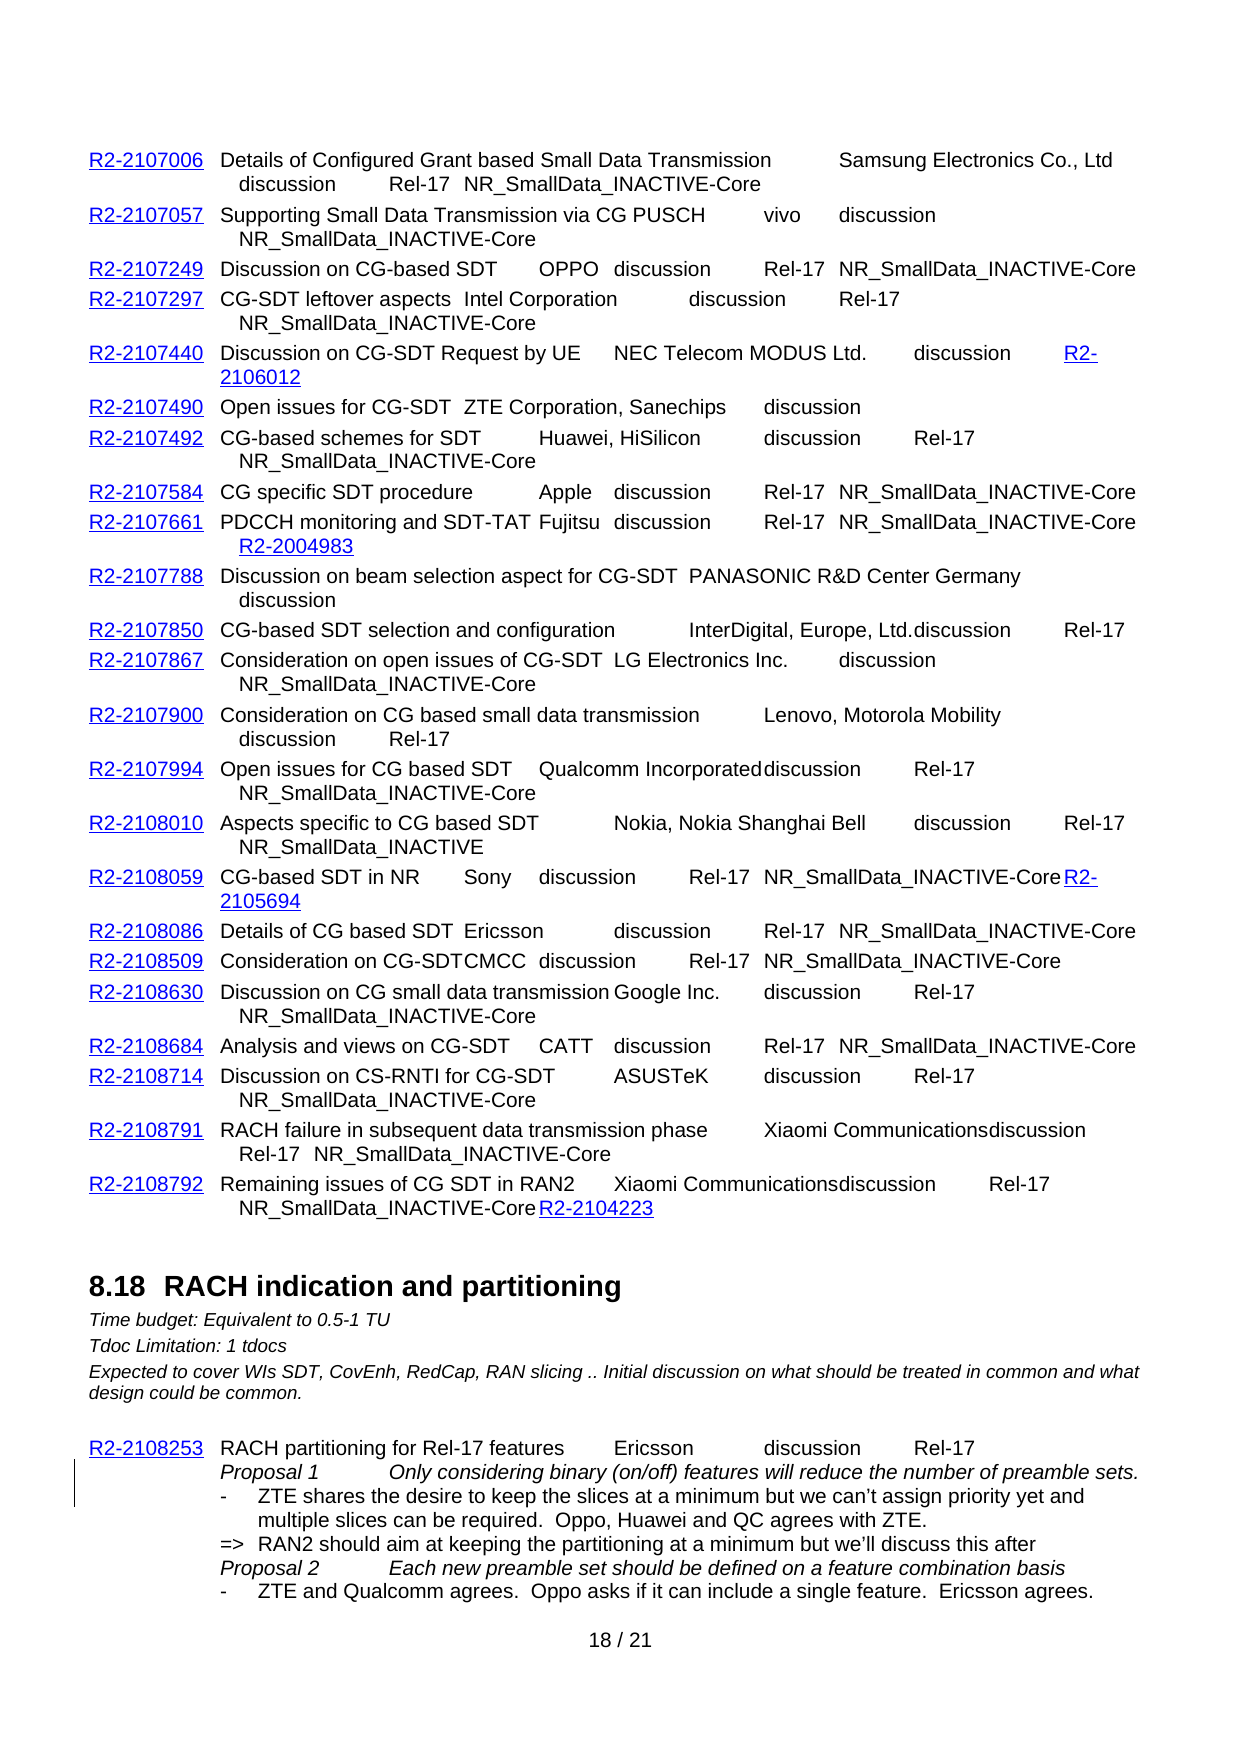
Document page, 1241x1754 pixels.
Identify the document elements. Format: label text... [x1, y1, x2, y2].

title R2-2107006 Details of Configured Grant based Small Data Transmission Samsung Electronics Co., Ltd discussion Rel-17 NR_SmallData_INACTIVE-Core [89, 148, 1152, 196]
title R2-2108010 Aspects specific to CG based SDT Nokia, Nokia Shanghai Bell discussion Rel-17 NR_SmallData_INACTIVE [89, 811, 1152, 859]
text => RAN2 should aim at keeping the partitioning at a minimum but we’ll discuss this after [220, 1531, 1152, 1555]
title R2-2107492 CG-based schemes for SDT Huawei, HiSilicon discussion Rel-17 NR_SmallData_INACTIVE-Core [89, 425, 1152, 473]
title R2-2107440 Discussion on CG-SDT Request by UE NEC Telecom MODUS Ltd. discussion R2-2106012 [89, 341, 1152, 389]
text Tdoc Limitation: 1 tdocs [89, 1335, 1152, 1356]
title R2-2107867 Consideration on open issues of CG-SDT LG Electronics Inc. discussion NR_SmallData_INACTIVE-Core [89, 648, 1152, 696]
title R2-2108059 CG-based SDT in NR Sony discussion Rel-17 NR_SmallData_INACTIVE-Core R2-2105694 [89, 865, 1152, 913]
text - ZTE and Qualcomm agrees. Oppo asks if it can include a single feature. Ericsson agrees. [220, 1579, 1152, 1603]
text Expected to cover WIs SDT, CovEnh, RedCap, RAN slicing .. Initial discussion on what should be treated in common and what design could be common. [89, 1360, 1152, 1403]
title R2-2107994 Open issues for CG based SDT Qualcomm Incorporated discussion Rel-17 NR_SmallData_INACTIVE-Core [89, 757, 1152, 804]
text Proposal 2 Each new preamble set should be defined on a feature combination basis [220, 1555, 1152, 1579]
title R2-2108253 RACH partitioning for Rel-17 features Ericsson discussion Rel-17 [89, 1436, 1152, 1459]
title R2-2108684 Analysis and views on CG-SDT CATT discussion Rel-17 NR_SmallData_INACTIVE-Core [89, 1034, 1152, 1058]
title R2-2107900 Consideration on CG based small data transmission Lenovo, Motorola Mobility discussion Rel-17 [89, 702, 1152, 750]
title R2-2107850 CG-based SDT selection and configuration InterDigital, Europe, Ltd. discussion Rel-17 [89, 618, 1152, 642]
title R2-2108792 Remaining issues of CG SDT in RAN2 Xiaomi Communications discussion Rel-17 NR_SmallData_INACTIVE-Core R2-2104223 [89, 1172, 1152, 1220]
text Time budget: Equivalent to 0.5-1 TU [89, 1309, 1152, 1331]
title R2-2107490 Open issues for CG-SDT ZTE Corporation, Sanechips discussion [89, 395, 1152, 419]
title R2-2108791 RACH failure in subsequent data transmission phase Xiaomi Communications discussion Rel-17 NR_SmallData_INACTIVE-Core [89, 1118, 1152, 1166]
text Proposal 1 Only considering binary (on/off) features will reduce the number of preamble sets. [220, 1459, 1152, 1483]
title R2-2107661 PDCCH monitoring and SDT-TAT Fujitsu discussion Rel-17 NR_SmallData_INACTIVE-Core R2-2004983 [89, 510, 1152, 558]
title R2-2107249 Discussion on CG-based SDT OPPO discussion Rel-17 NR_SmallData_INACTIVE-Core [89, 257, 1152, 281]
title R2-2108086 Details of CG based SDT Ericsson discussion Rel-17 NR_SmallData_INACTIVE-Core [89, 919, 1152, 943]
text - ZTE shares the desire to keep the slices at a minimum but we can’t assign priority yet and multiple slices can be required. Oppo, Huawei and QC agrees with ZTE. [220, 1483, 1152, 1531]
subtitle 8.18 RACH indication and partitioning [89, 1269, 1152, 1303]
title R2-2107057 Supporting Small Data Transmission via CG PUSCH vivo discussion NR_SmallData_INACTIVE-Core [89, 202, 1152, 250]
title R2-2108509 Consideration on CG-SDT CMCC discussion Rel-17 NR_SmallData_INACTIVE-Core [89, 949, 1152, 973]
title R2-2107788 Discussion on beam selection aspect for CG-SDT PANASONIC R&D Center Germany discussion [89, 564, 1152, 612]
title R2-2107297 CG-SDT leftover aspects Intel Corporation discussion Rel-17 NR_SmallData_INACTIVE-Core [89, 287, 1152, 335]
title R2-2107584 CG specific SDT procedure Apple discussion Rel-17 NR_SmallData_INACTIVE-Core [89, 479, 1152, 503]
title R2-2108714 Discussion on CS-RNTI for CG-SDT ASUSTeK discussion Rel-17 NR_SmallData_INACTIVE-Core [89, 1064, 1152, 1112]
title R2-2108630 Discussion on CG small data transmission Google Inc. discussion Rel-17 NR_SmallData_INACTIVE-Core [89, 979, 1152, 1027]
